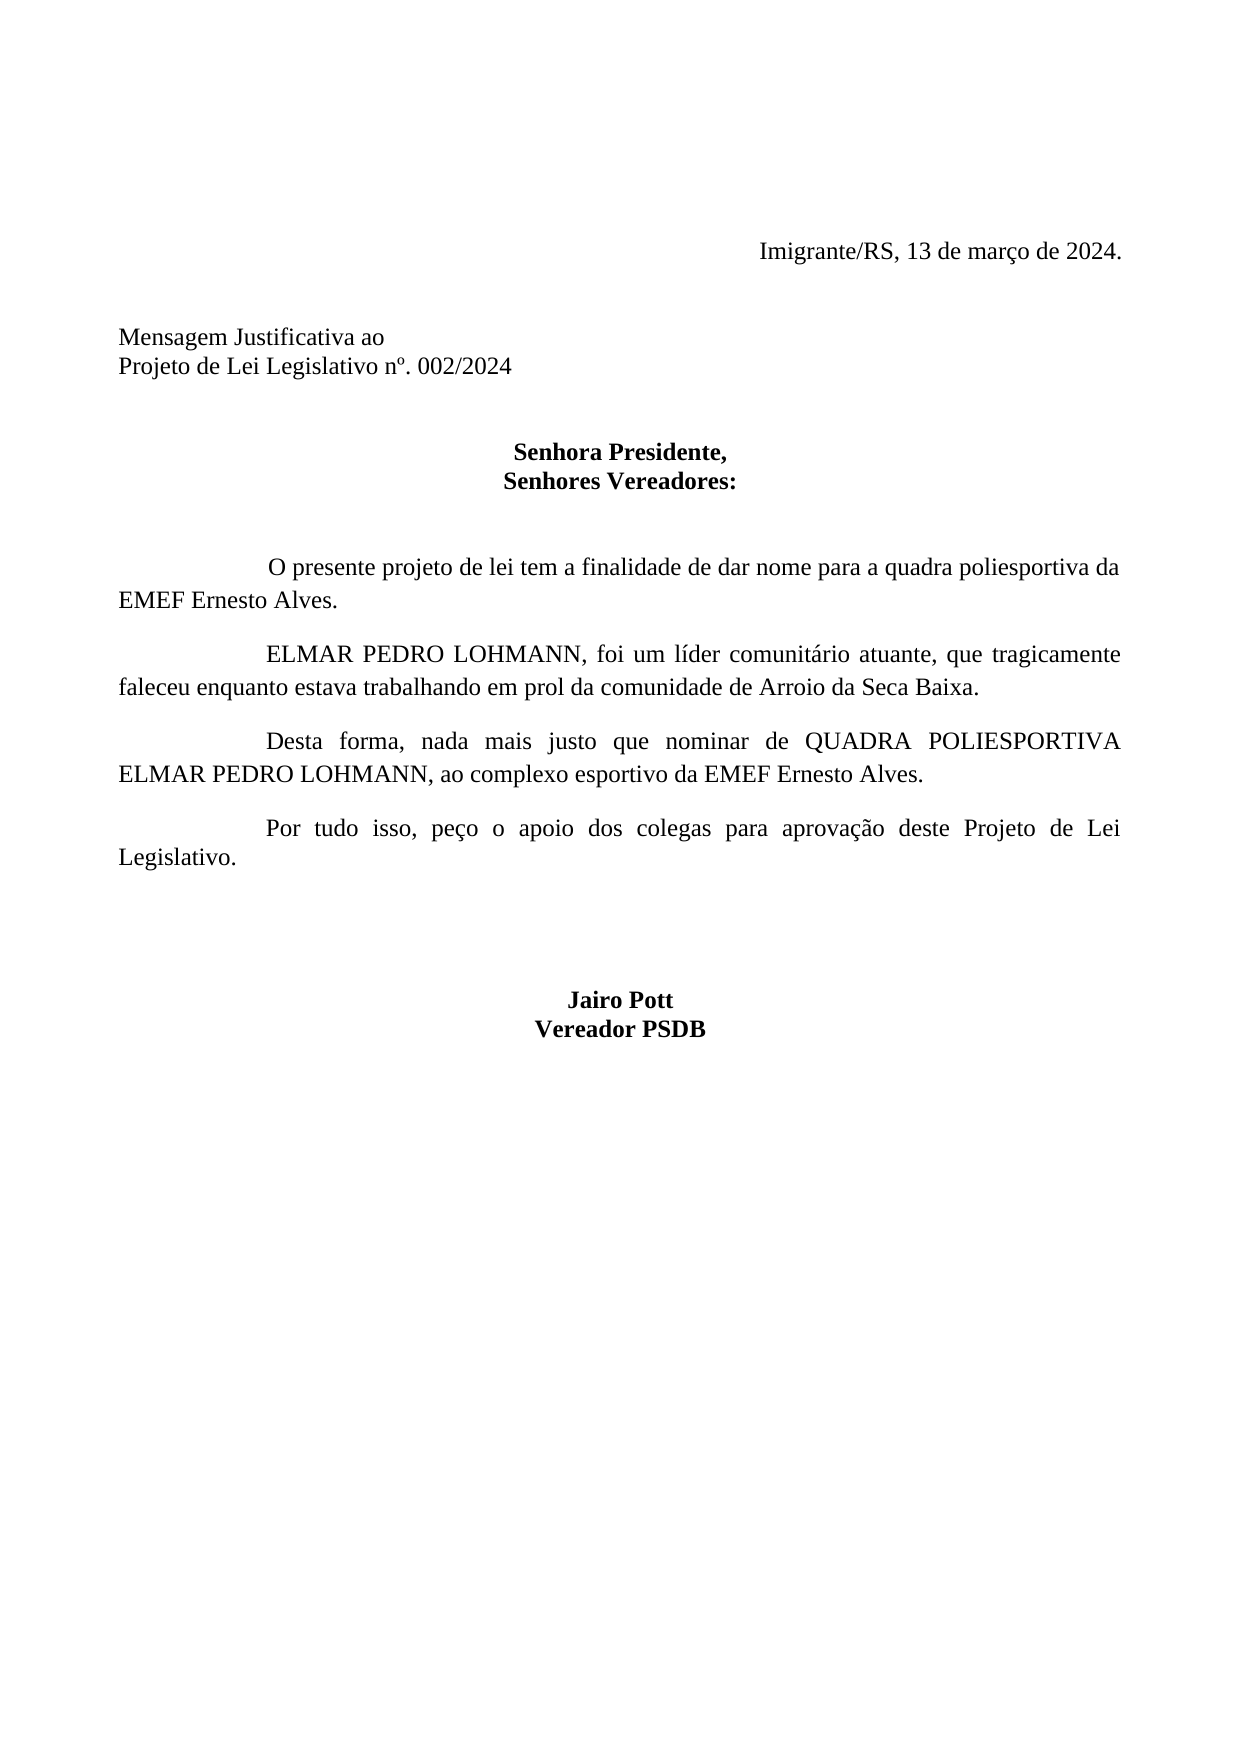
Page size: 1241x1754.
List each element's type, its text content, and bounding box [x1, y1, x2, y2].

text Projeto de Lei Legislativo nº. 002/2024 [118, 351, 1122, 380]
text Senhores Vereadores: [118, 466, 1122, 495]
text Imigrante/RS, 13 de março de 2024. [118, 236, 1122, 265]
text Mensagem Justificativa ao [118, 322, 1122, 351]
text O presente projeto de lei tem a finalidade de dar nome para a quadra poliesportiva da EMEF Ernesto Alves. [118, 552, 1122, 614]
text Desta forma, nada mais justo que nominar de QUADRA POLIESPORTIVA ELMAR PEDRO LOHMANN, ao complexo esportivo da EMEF Ernesto Alves. [118, 726, 1122, 788]
text Vereador PSDB [118, 1014, 1122, 1043]
text Por tudo isso, peço o apoio dos colegas para aprovação deste Projeto de Lei Legislativo. [118, 813, 1122, 871]
text ELMAR PEDRO LOHMANN, foi um líder comunitário atuante, que tragicamente faleceu enquanto estava trabalhando em prol da comunidade de Arroio da Seca Baixa. [118, 639, 1122, 701]
text Senhora Presidente, [118, 437, 1122, 466]
text Jairo Pott [118, 986, 1122, 1014]
